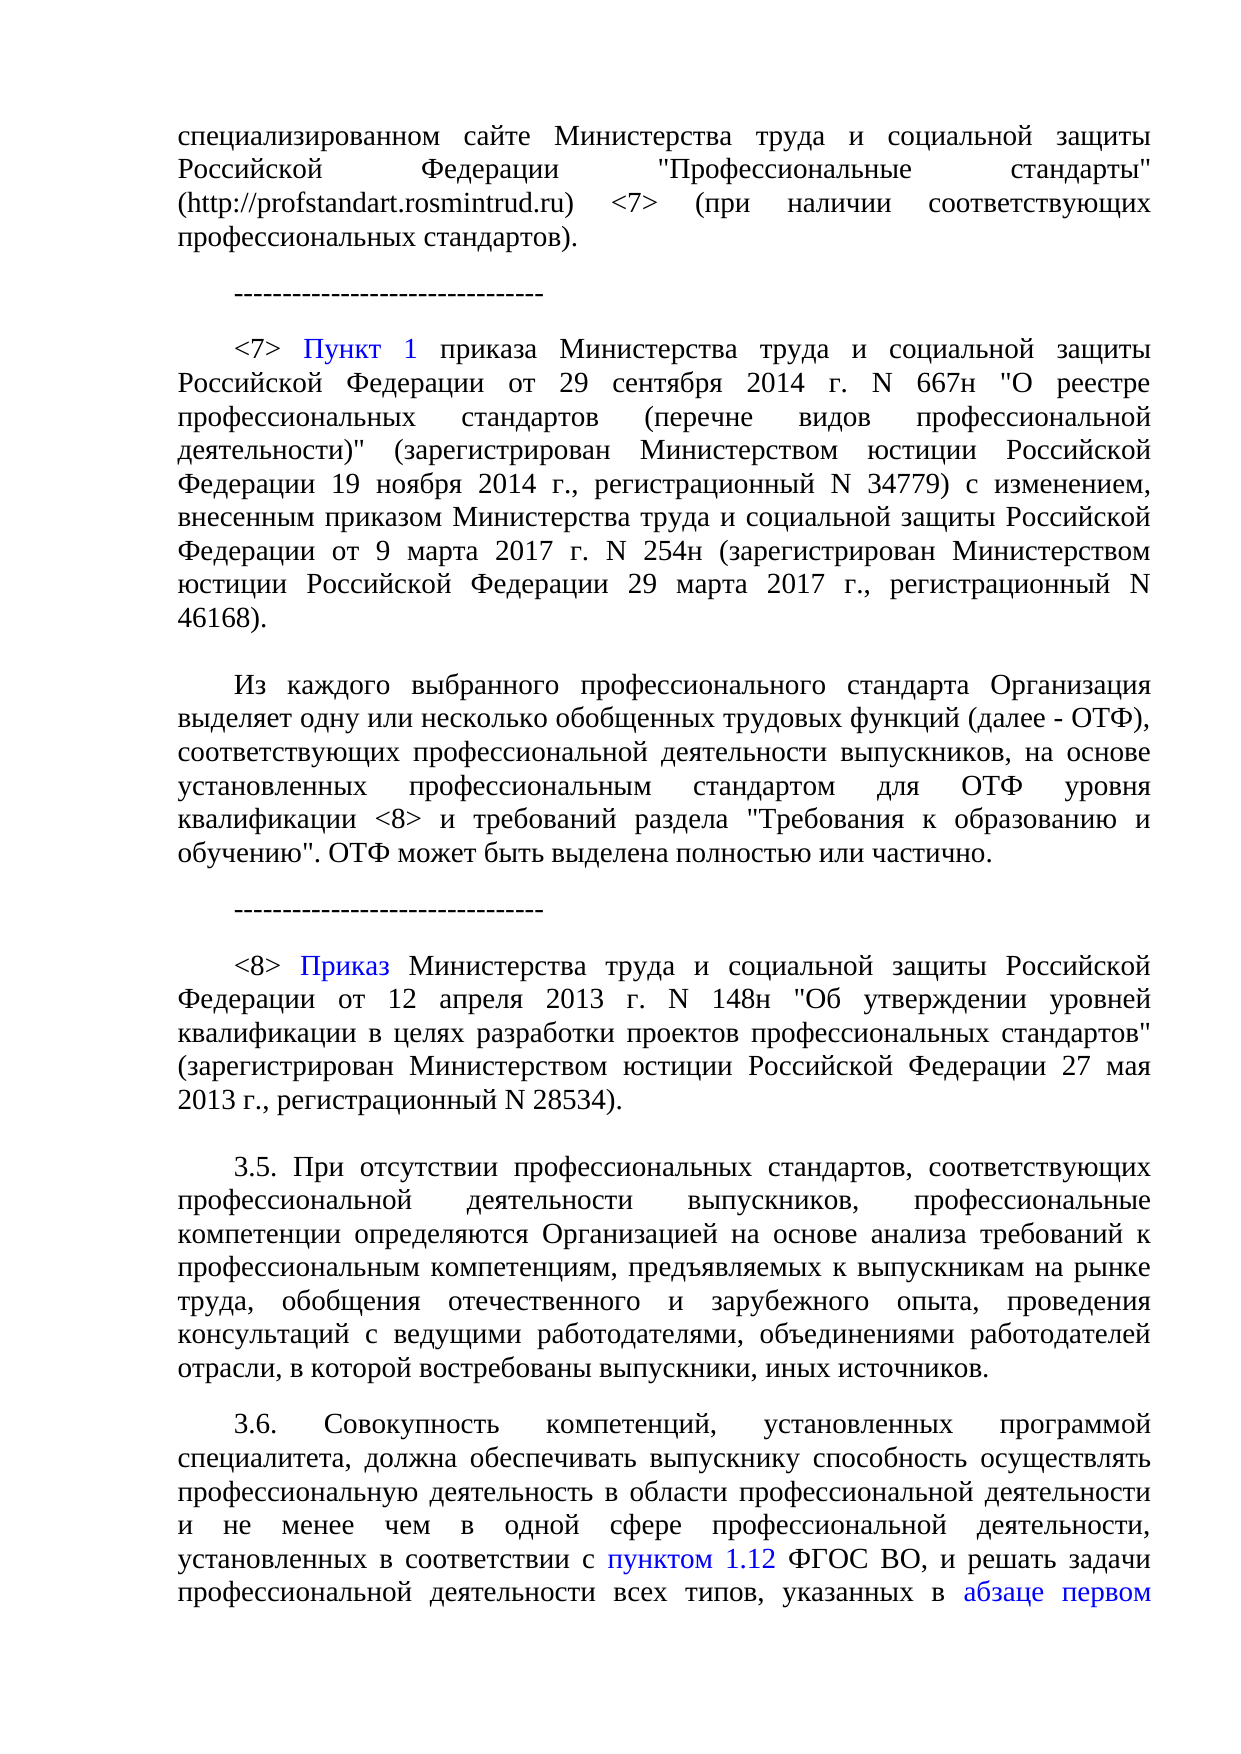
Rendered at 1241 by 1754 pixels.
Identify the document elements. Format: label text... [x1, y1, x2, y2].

text -------------------------------- [177, 275, 1152, 309]
text 3.5. При отсутствии профессиональных стандартов, соответствующих профессиональной деятельности выпускников, профессиональные компетенции определяются Организацией на основе анализа требований к профессиональным компетенциям, предъявляемых к выпускникам на рынке труда, обобщения отечественного и зарубежного опыта, проведения консультаций с ведущими работодателями, объединениями работодателей отрасли, в которой востребованы выпускники, иных источников. [177, 1149, 1152, 1384]
text <7> Пункт 1 приказа Министерства труда и социальной защиты Российской Федерации от 29 сентября 2014 г. N 667н "О реестре профессиональных стандартов (перечне видов профессиональной деятельности)" (зарегистрирован Министерством юстиции Российской Федерации 19 ноября 2014 г., регистрационный N 34779) с изменением, внесенным приказом Министерства труда и социальной защиты Российской Федерации от 9 марта 2017 г. N 254н (зарегистрирован Министерством юстиции Российской Федерации 29 марта 2017 г., регистрационный N 46168). [177, 332, 1152, 633]
text -------------------------------- [177, 891, 1152, 925]
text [177, 1407, 1152, 1608]
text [177, 118, 1152, 252]
text <8> Приказ Министерства труда и социальной защиты Российской Федерации от 12 апреля 2013 г. N 148н "Об утверждении уровней квалификации в целях разработки проектов профессиональных стандартов" (зарегистрирован Министерством юстиции Российской Федерации 27 мая 2013 г., регистрационный N 28534). [177, 948, 1152, 1115]
text Из каждого выбранного профессионального стандарта Организация выделяет одну или несколько обобщенных трудовых функций (далее - ОТФ), соответствующих профессиональной деятельности выпускников, на основе установленных профессиональным стандартом для ОТФ уровня квалификации <8> и требований раздела "Требования к образованию и обучению". ОТФ может быть выделена полностью или частично. [177, 667, 1152, 868]
